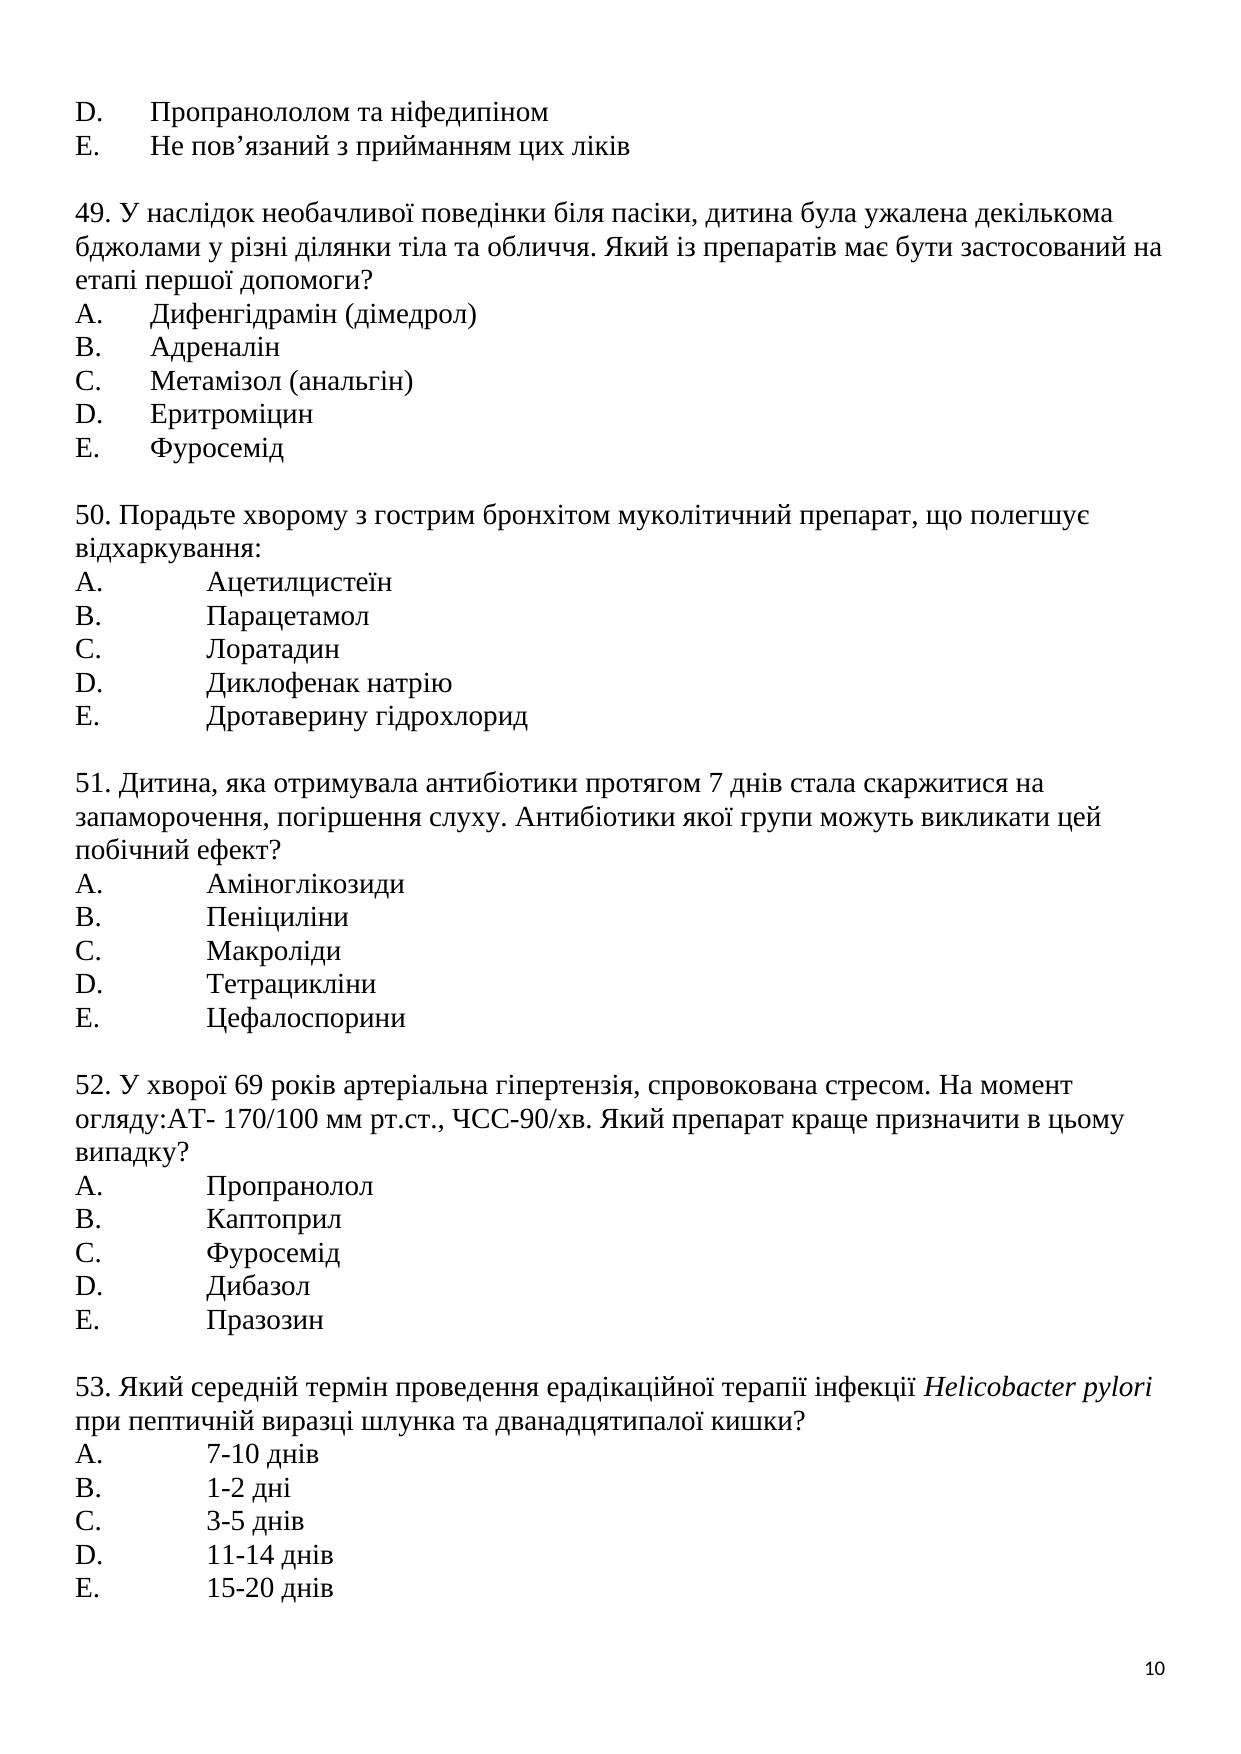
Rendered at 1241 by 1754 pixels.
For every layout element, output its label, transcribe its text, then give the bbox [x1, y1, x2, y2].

list Амiноглiкозиди [75, 866, 1165, 899]
text 53. Який середнiй термiн проведення ерадiкацiйної терапiї iнфекцiї Helicobacter pylori при пептичнiй виразцi шлунка та дванадцятипалої кишки? [75, 1369, 1165, 1436]
list 11-14 днiв [75, 1537, 1165, 1570]
text 51. Дитина, яка отримувала антибiотики протягом 7 днiв стала скаржитися на запаморочення, погiршення слуху. Антибiотики якої групи можуть викликати цей побiчний ефект? [75, 765, 1165, 866]
list Парацетамол [75, 598, 1165, 631]
list Адреналiн [75, 329, 1165, 363]
list Диклофенак натрiю [75, 665, 1165, 698]
text 49. У наслiдок необачливої поведiнки бiля пасiки, дитина була ужалена декiлькома бджолами у рiзнi дiлянки тiла та обличчя. Який iз препаратiв має бути застосований на етапi першої допомоги? [75, 195, 1165, 296]
list Пенiцилiни [75, 899, 1165, 933]
list Фуросемiд [75, 1235, 1165, 1268]
list Дифенгiдрамiн (дiмедрол) [75, 296, 1165, 329]
list Каптоприл [75, 1201, 1165, 1235]
list Еритромiцин [75, 396, 1165, 430]
list 7-10 днiв [75, 1436, 1165, 1470]
list Макролiди [75, 933, 1165, 967]
list Пропранолол [75, 1168, 1165, 1201]
list Дибазол [75, 1268, 1165, 1302]
list Празозин [75, 1302, 1165, 1336]
list Не пов’язаний з прийманням цих лiкiв [75, 128, 1165, 162]
text 52. У хворої 69 рокiв артерiальна гiпертензiя, спровокована стресом. На момент огляду:АТ- 170/100 мм рт.ст., ЧСС-90/хв. Який препарат краще призначити в цьому випадку? [75, 1067, 1165, 1168]
list 15-20 днiв [75, 1570, 1165, 1604]
text 50. Порадьте хворому з гострим бронхiтом муколiтичний препарат, що полегшує вiдхаркування: [75, 497, 1165, 564]
list Метамiзол (анальгiн) [75, 363, 1165, 396]
list Пропранололом та нiфедипiном [75, 94, 1165, 128]
list Фуросемiд [75, 430, 1165, 463]
list Лоратадин [75, 631, 1165, 665]
list Тетрациклiни [75, 967, 1165, 1000]
list 1-2 днi [75, 1470, 1165, 1503]
list 3-5 днiв [75, 1503, 1165, 1537]
list Цефалоспорини [75, 1000, 1165, 1034]
list Ацетилцистеїн [75, 564, 1165, 598]
list Дротаверину гiдрохлорид [75, 698, 1165, 732]
